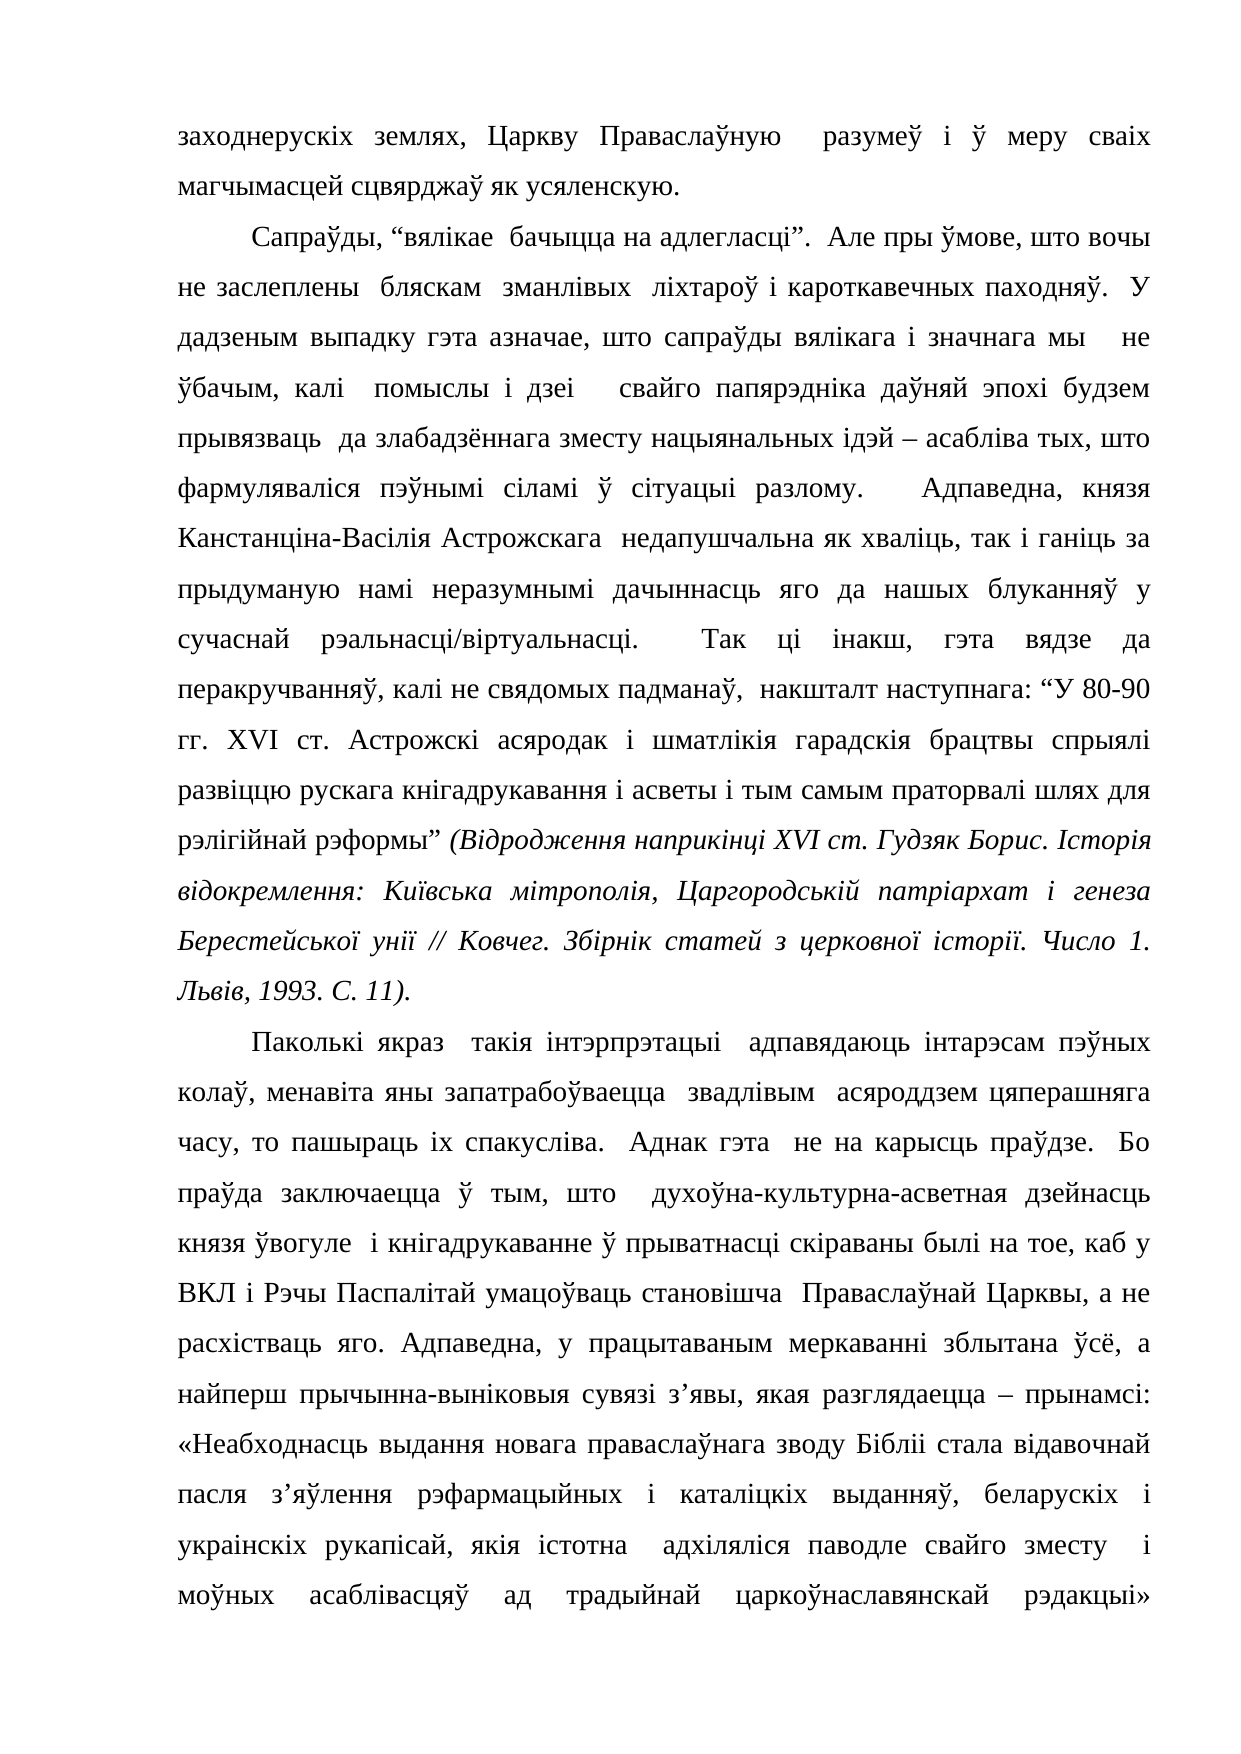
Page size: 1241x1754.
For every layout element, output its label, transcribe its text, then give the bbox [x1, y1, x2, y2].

text Сапраўды, “вялікае бачыцца на адлегласці”. Але пры ўмове, што вочы не заслеплены бляскам зманлівых ліхтароў і кароткавечных паходняў. У дадзеным выпадку гэта азначае, што сапраўды вялікага і значнага мы не ўбачым, калі помыслы і дзеі свайго папярэдніка даўняй эпохі будзем прывязваць да злабадзённага зместу нацыянальных ідэй – асабліва тых, што фармуляваліся пэўнымі сіламі ў сітуацыі разлому. Адпаведна, князя Канстанціна-Васілія Астрожскага недапушчальна як хваліць, так і ганіць за прыдуманую намі неразумнымі дачыннасць яго да нашых блуканняў у сучаснай рэальнасці/віртуальнасці. Так ці інакш, гэта вядзе да перакручванняў, калі не свядомых падманаў, накшталт наступнага: “У 80-90 гг. ХVI ст. Астрожскі асяродак і шматлікія гарадскія брацтвы спрыялі развіццю рускага кнігадрукавання і асветы і тым самым праторвалі шлях для рэлігійнай рэформы” (Відродження наприкінці ХVI ст. Гудзяк Борис. Історія відокремлення: Киïвська мітрополія, Царгородській патріархат і генеза Берестейськоï уніï // Ковчег. Збірнік статей з церковноï історіï. Число 1. Львів, 1993. С. 11). [177, 219, 1152, 1007]
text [177, 118, 1152, 202]
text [177, 1024, 1152, 1611]
